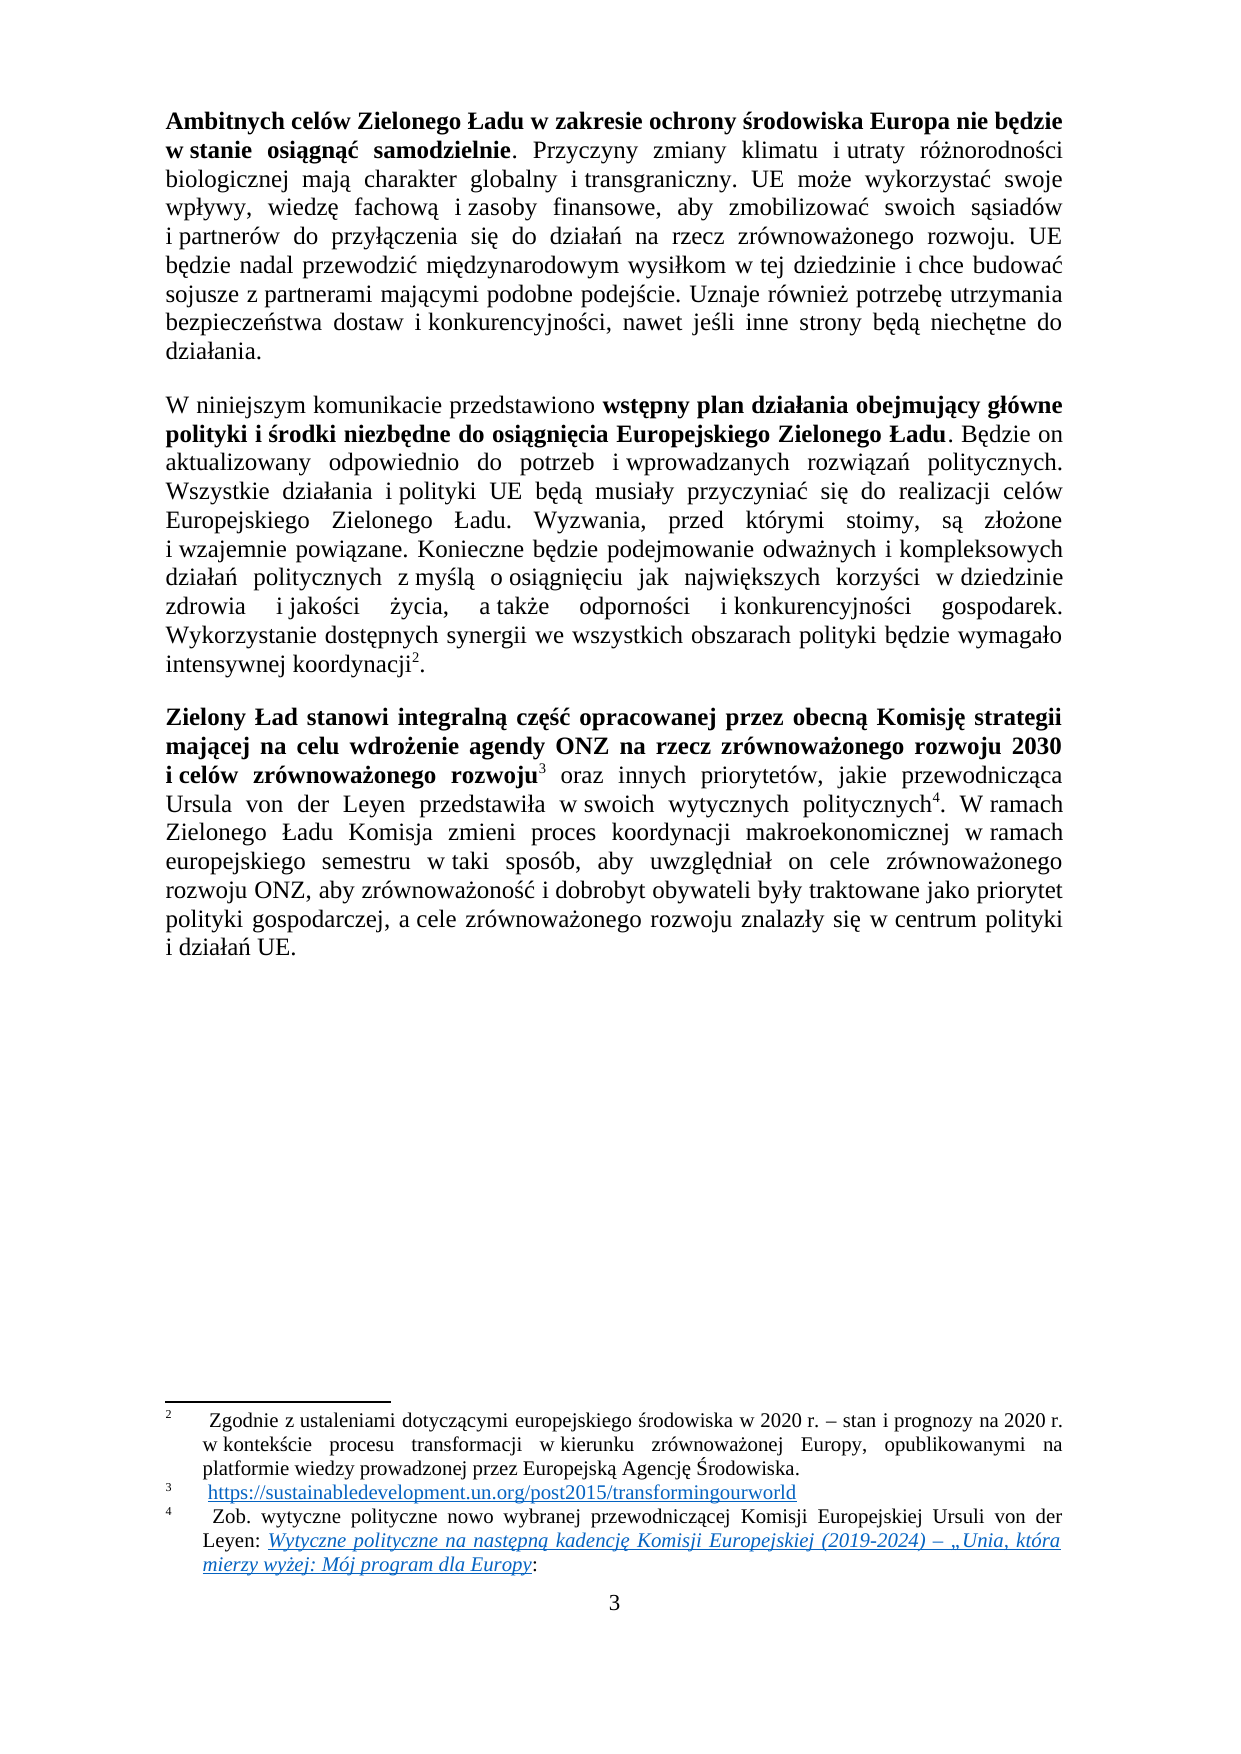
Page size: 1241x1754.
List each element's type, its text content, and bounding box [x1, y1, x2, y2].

text W niniejszym komunikacie przedstawiono wstępny plan działania obejmujący główne polityki i środki niezbędne do osiągnięcia Europejskiego Zielonego Ładu. Będzie on aktualizowany odpowiednio do potrzeb i wprowadzanych rozwiązań politycznych. Wszystkie działania i polityki UE będą musiały przyczyniać się do realizacji celów Europejskiego Zielonego Ładu. Wyzwania, przed którymi stoimy, są złożone i wzajemnie powiązane. Konieczne będzie podejmowanie odważnych i kompleksowych działań politycznych z myślą o osiągnięciu jak największych korzyści w dziedzinie zdrowia i jakości życia, a także odporności i konkurencyjności gospodarek. Wykorzystanie dostępnych synergii we wszystkich obszarach polityki będzie wymagało intensywnej koordynacji. [165, 390, 1063, 677]
text Ambitnych celów Zielonego Ładu w zakresie ochrony środowiska Europa nie będzie w stanie osiągnąć samodzielnie. Przyczyny zmiany klimatu i utraty różnorodności biologicznej mają charakter globalny i transgraniczny. UE może wykorzystać swoje wpływy, wiedzę fachową i zasoby finansowe, aby zmobilizować swoich sąsiadów i partnerów do przyłączenia się do działań na rzecz zrównoważonego rozwoju. UE będzie nadal przewodzić międzynarodowym wysiłkom w tej dziedzinie i chce budować sojusze z partnerami mającymi podobne podejście. Uznaje również potrzebę utrzymania bezpieczeństwa dostaw i konkurencyjności, nawet jeśli inne strony będą niechętne do działania. [165, 106, 1063, 365]
text Zielony Ład stanowi integralną część opracowanej przez obecną Komisję strategii mającej na celu wdrożenie agendy ONZ na rzecz zrównoważonego rozwoju 2030 i celów zrównoważonego rozwoju oraz innych priorytetów, jakie przewodnicząca Ursula von der Leyen przedstawiła w swoich wytycznych politycznych. W ramach Zielonego Ładu Komisja zmieni proces koordynacji makroekonomicznej w ramach europejskiego semestru w taki sposób, aby uwzględniał on cele zrównoważonego rozwoju ONZ, aby zrównoważoność i dobrobyt obywateli były traktowane jako priorytet polityki gospodarczej, a cele zrównoważonego rozwoju znalazły się w centrum polityki i działań UE. [165, 702, 1063, 961]
